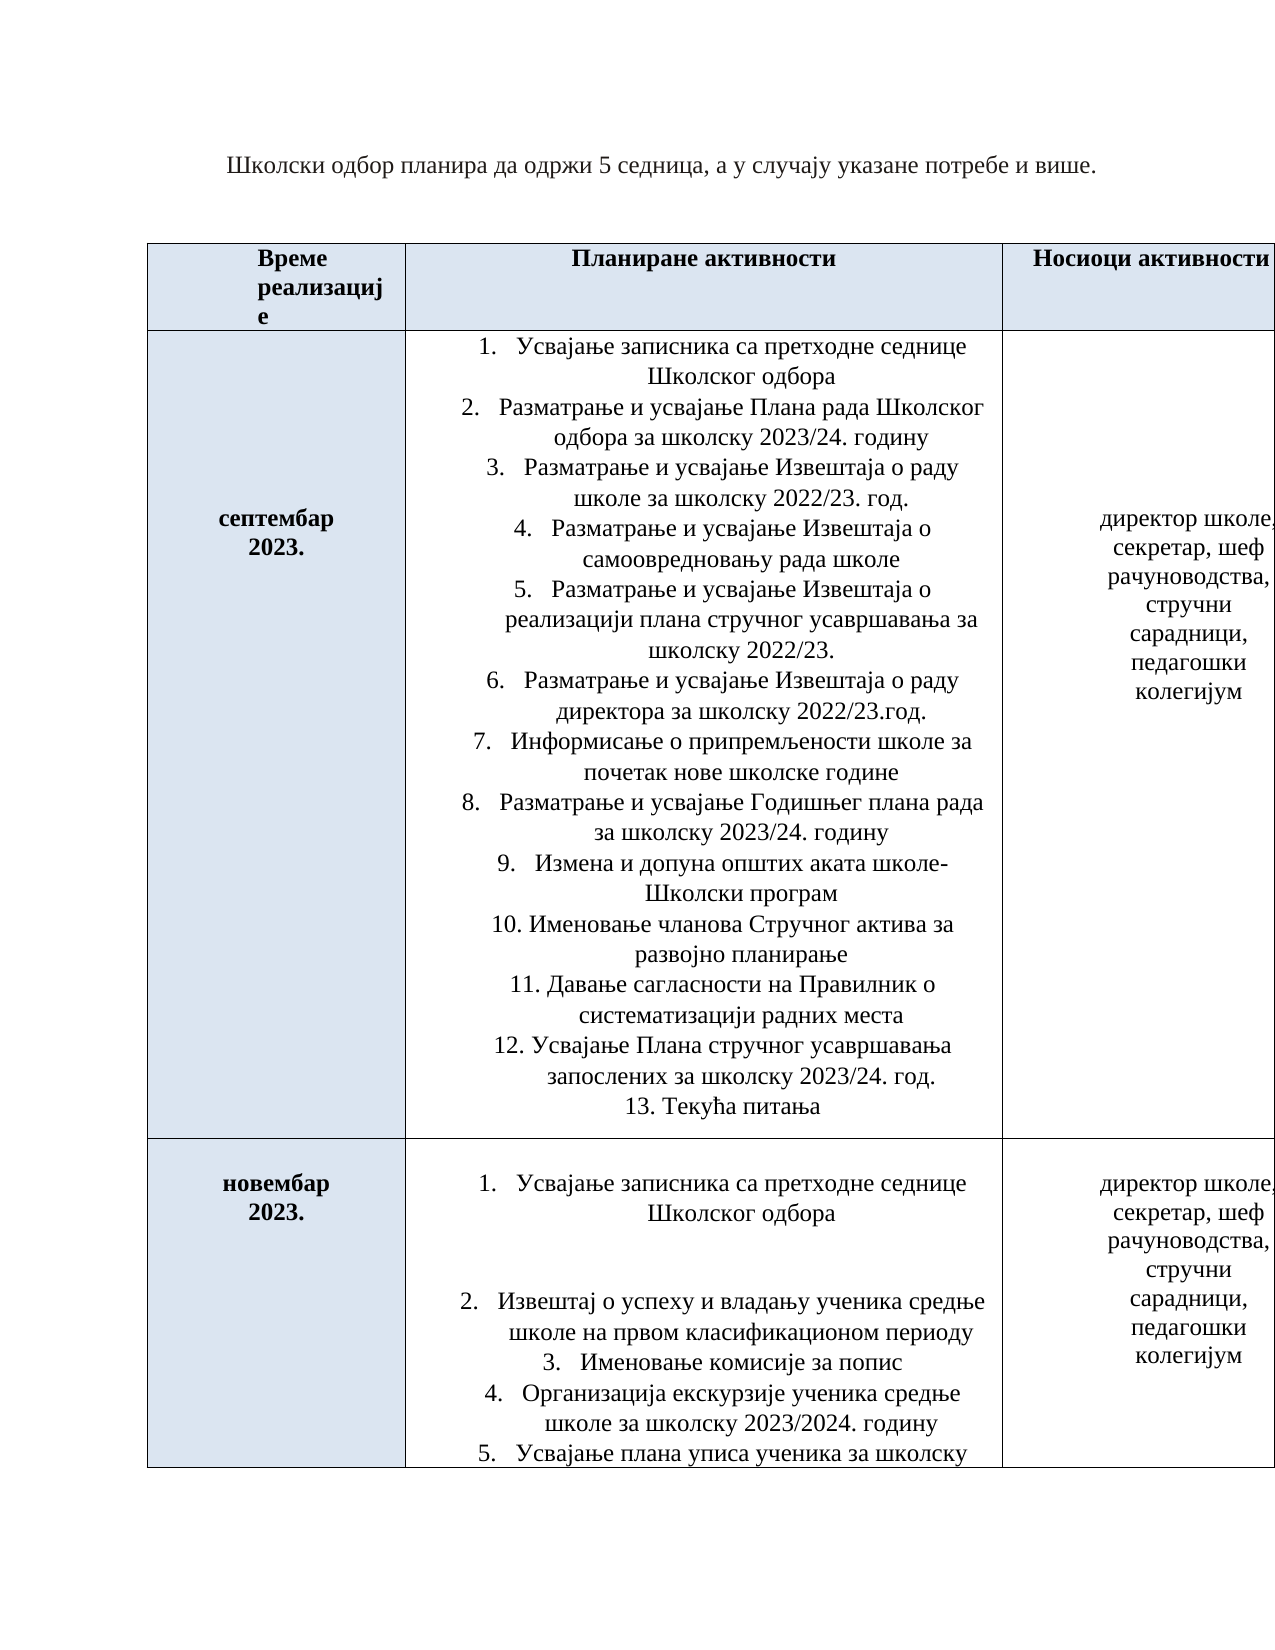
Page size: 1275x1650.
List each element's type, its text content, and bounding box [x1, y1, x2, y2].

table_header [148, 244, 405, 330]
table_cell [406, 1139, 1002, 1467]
text Школски одбор планира да одржи 5 седница, а у случају указане потребе и више. [198, 150, 1125, 179]
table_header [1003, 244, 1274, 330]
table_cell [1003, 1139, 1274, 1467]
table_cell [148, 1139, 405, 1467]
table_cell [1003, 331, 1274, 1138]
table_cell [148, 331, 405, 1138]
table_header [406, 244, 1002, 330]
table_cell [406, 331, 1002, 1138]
